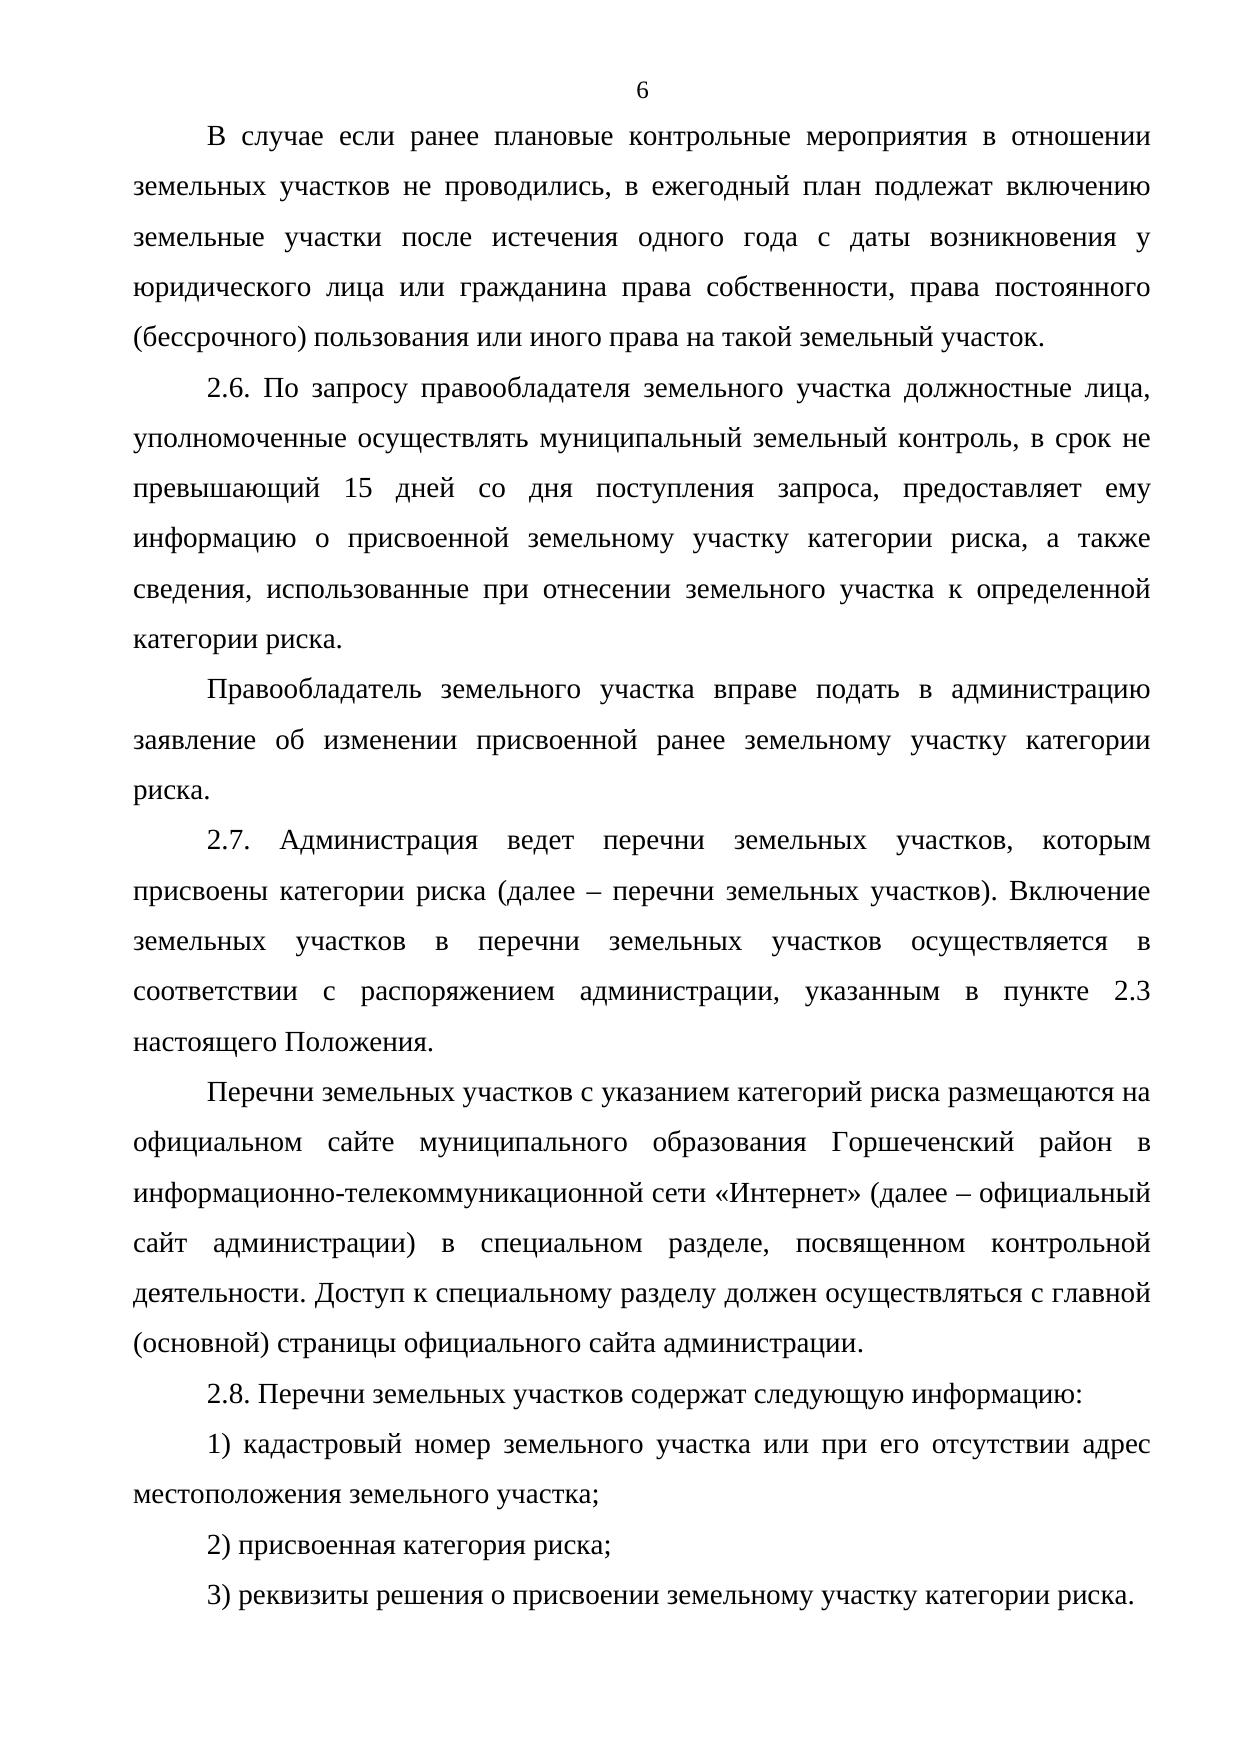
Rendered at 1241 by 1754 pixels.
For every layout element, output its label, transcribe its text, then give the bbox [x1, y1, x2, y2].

text 2.8. Перечни земельных участков содержат следующую информацию: [133, 1376, 1152, 1409]
text В случае если ранее плановые контрольные мероприятия в отношении земельных участков не проводились, в ежегодный план подлежат включению земельные участки после истечения одного года с даты возникновения у юридического лица или гражданина права собственности, права постоянного (бессрочного) пользования или иного права на такой земельный участок. [133, 118, 1152, 353]
text 2) присвоенная категория риска; [133, 1527, 1152, 1560]
text 2.6. По запросу правообладателя земельного участка должностные лица, уполномоченные осуществлять муниципальный земельный контроль, в срок не превышающий 15 дней со дня поступления запроса, предоставляет ему информацию о присвоенной земельному участку категории риска, а также сведения, использованные при отнесении земельного участка к определенной категории риска. [133, 370, 1152, 655]
text 2.7. Администрация ведет перечни земельных участков, которым присвоены категории риска (далее – перечни земельных участков). Включение земельных участков в перечни земельных участков осуществляется в соответствии с распоряжением администрации, указанным в пункте 2.3 настоящего Положения. [133, 822, 1152, 1057]
text Правообладатель земельного участка вправе подать в администрацию заявление об изменении присвоенной ранее земельному участку категории риска. [133, 672, 1152, 806]
text 1) кадастровый номер земельного участка или при его отсутствии адрес местоположения земельного участка; [133, 1426, 1152, 1510]
text Перечни земельных участков с указанием категорий риска размещаются на официальном сайте муниципального образования Горшеченский район в информационно-телекоммуникационной сети «Интернет» (далее – официальный сайт администрации) в специальном разделе, посвященном контрольной деятельности. Доступ к специальному разделу должен осуществляться с главной (основной) страницы официального сайта администрации. [133, 1074, 1152, 1359]
text 3) реквизиты решения о присвоении земельному участку категории риска. [133, 1577, 1152, 1611]
